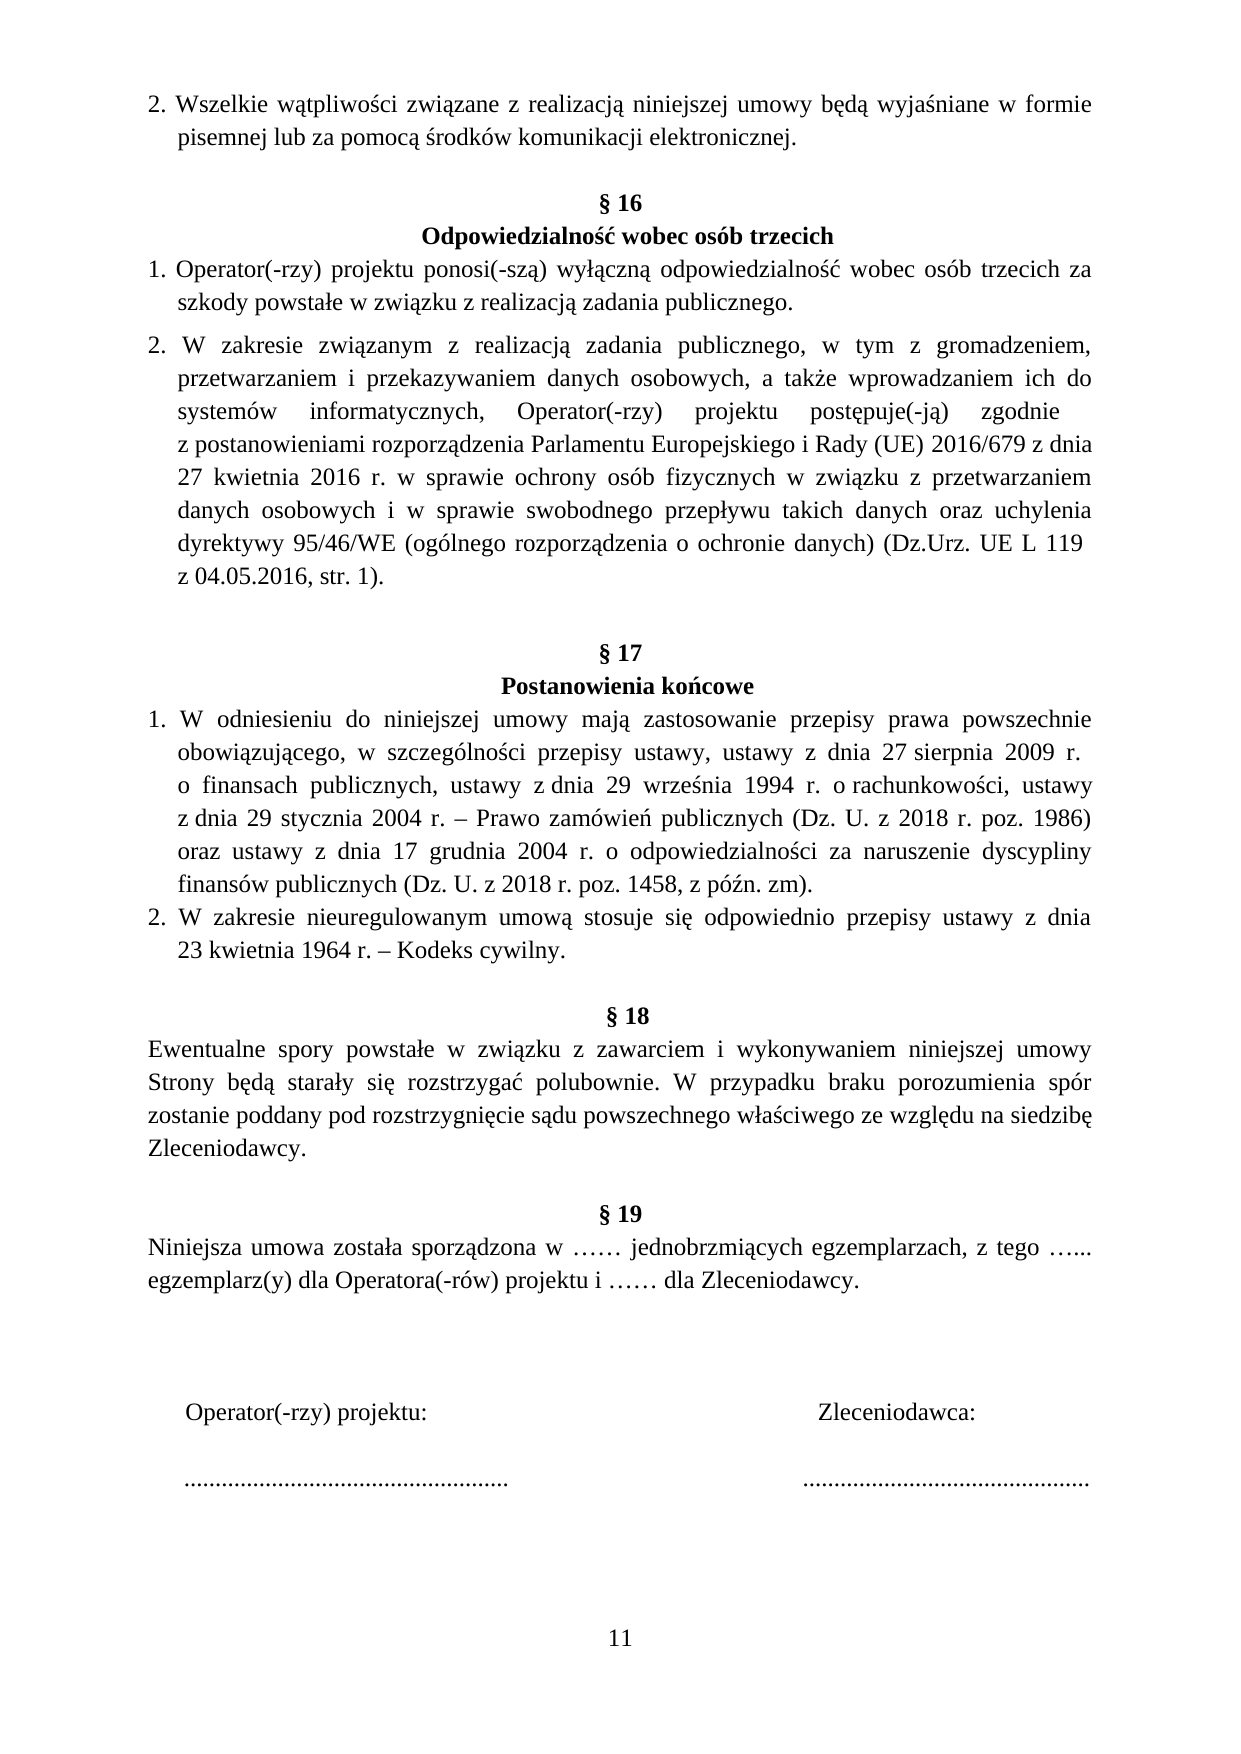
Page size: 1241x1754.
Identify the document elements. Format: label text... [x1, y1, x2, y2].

text Odpowiedzialność wobec osób trzecich [162, 221, 1093, 249]
text 2. W zakresie nieuregulowanym umową stosuje się odpowiednio przepisy ustawy z dnia 23 kwietnia 1964 r. – Kodeks cywilny. [148, 902, 1093, 964]
text § 18 [162, 1001, 1093, 1030]
text 1. W odniesieniu do niniejszej umowy mają zastosowanie przepisy prawa powszechnie obowiązującego, w szczególności przepisy ustawy, ustawy z dnia 27 sierpnia 2009 r. o finansach publicznych, ustawy z dnia 29 września 1994 r. o rachunkowości, ustawy z dnia 29 stycznia 2004 r. – Prawo zamówień publicznych (Dz. U. z 2018 r. poz. 1986) oraz ustawy z dnia 17 grudnia 2004 r. o odpowiedzialności za naruszenie dyscypliny finansów publicznych (Dz. U. z 2018 r. poz. 1458, z późn. zm). [148, 704, 1093, 898]
text Postanowienia końcowe [162, 671, 1093, 699]
text Ewentualne spory powstałe w związku z zawarciem i wykonywaniem niniejszej umowy Strony będą starały się rozstrzygać polubownie. W przypadku braku porozumienia spór zostanie poddany pod rozstrzygnięcie sądu powszechnego właściwego ze względu na siedzibę Zleceniodawcy. [148, 1034, 1093, 1162]
text § 17 [148, 638, 1093, 667]
text § 19 [148, 1199, 1093, 1228]
text 2. W zakresie związanym z realizacją zadania publicznego, w tym z gromadzeniem, przetwarzaniem i przekazywaniem danych osobowych, a także wprowadzaniem ich do systemów informatycznych, Operator(-rzy) projektu postępuje(-ją) zgodnie z postanowieniami rozporządzenia Parlamentu Europejskiego i Rady (UE) 2016/679 z dnia 27 kwietnia 2016 r. w sprawie ochrony osób fizycznych w związku z przetwarzaniem danych osobowych i w sprawie swobodnego przepływu takich danych oraz uchylenia dyrektywy 95/46/WE (ogólnego rozporządzenia o ochronie danych) (Dz.Urz. UE L 119 z 04.05.2016, str. 1). [148, 330, 1093, 590]
text Niniejsza umowa została sporządzona w …… jednobrzmiących egzemplarzach, z tego …... egzemplarz(y) dla Operatora(-rów) projektu i …… dla Zleceniodawcy. [148, 1232, 1093, 1294]
text § 16 [148, 188, 1093, 216]
text Operator(-rzy) projektu: Zleceniodawca: [185, 1397, 1093, 1426]
text .................................................... .............................................. [177, 1463, 1093, 1492]
text 1. Operator(-rzy) projektu ponosi(-szą) wyłączną odpowiedzialność wobec osób trzecich za szkody powstałe w związku z realizacją zadania publicznego. [148, 254, 1093, 316]
text 2. Wszelkie wątpliwości związane z realizacją niniejszej umowy będą wyjaśniane w formie pisemnej lub za pomocą środków komunikacji elektronicznej. [148, 89, 1093, 150]
